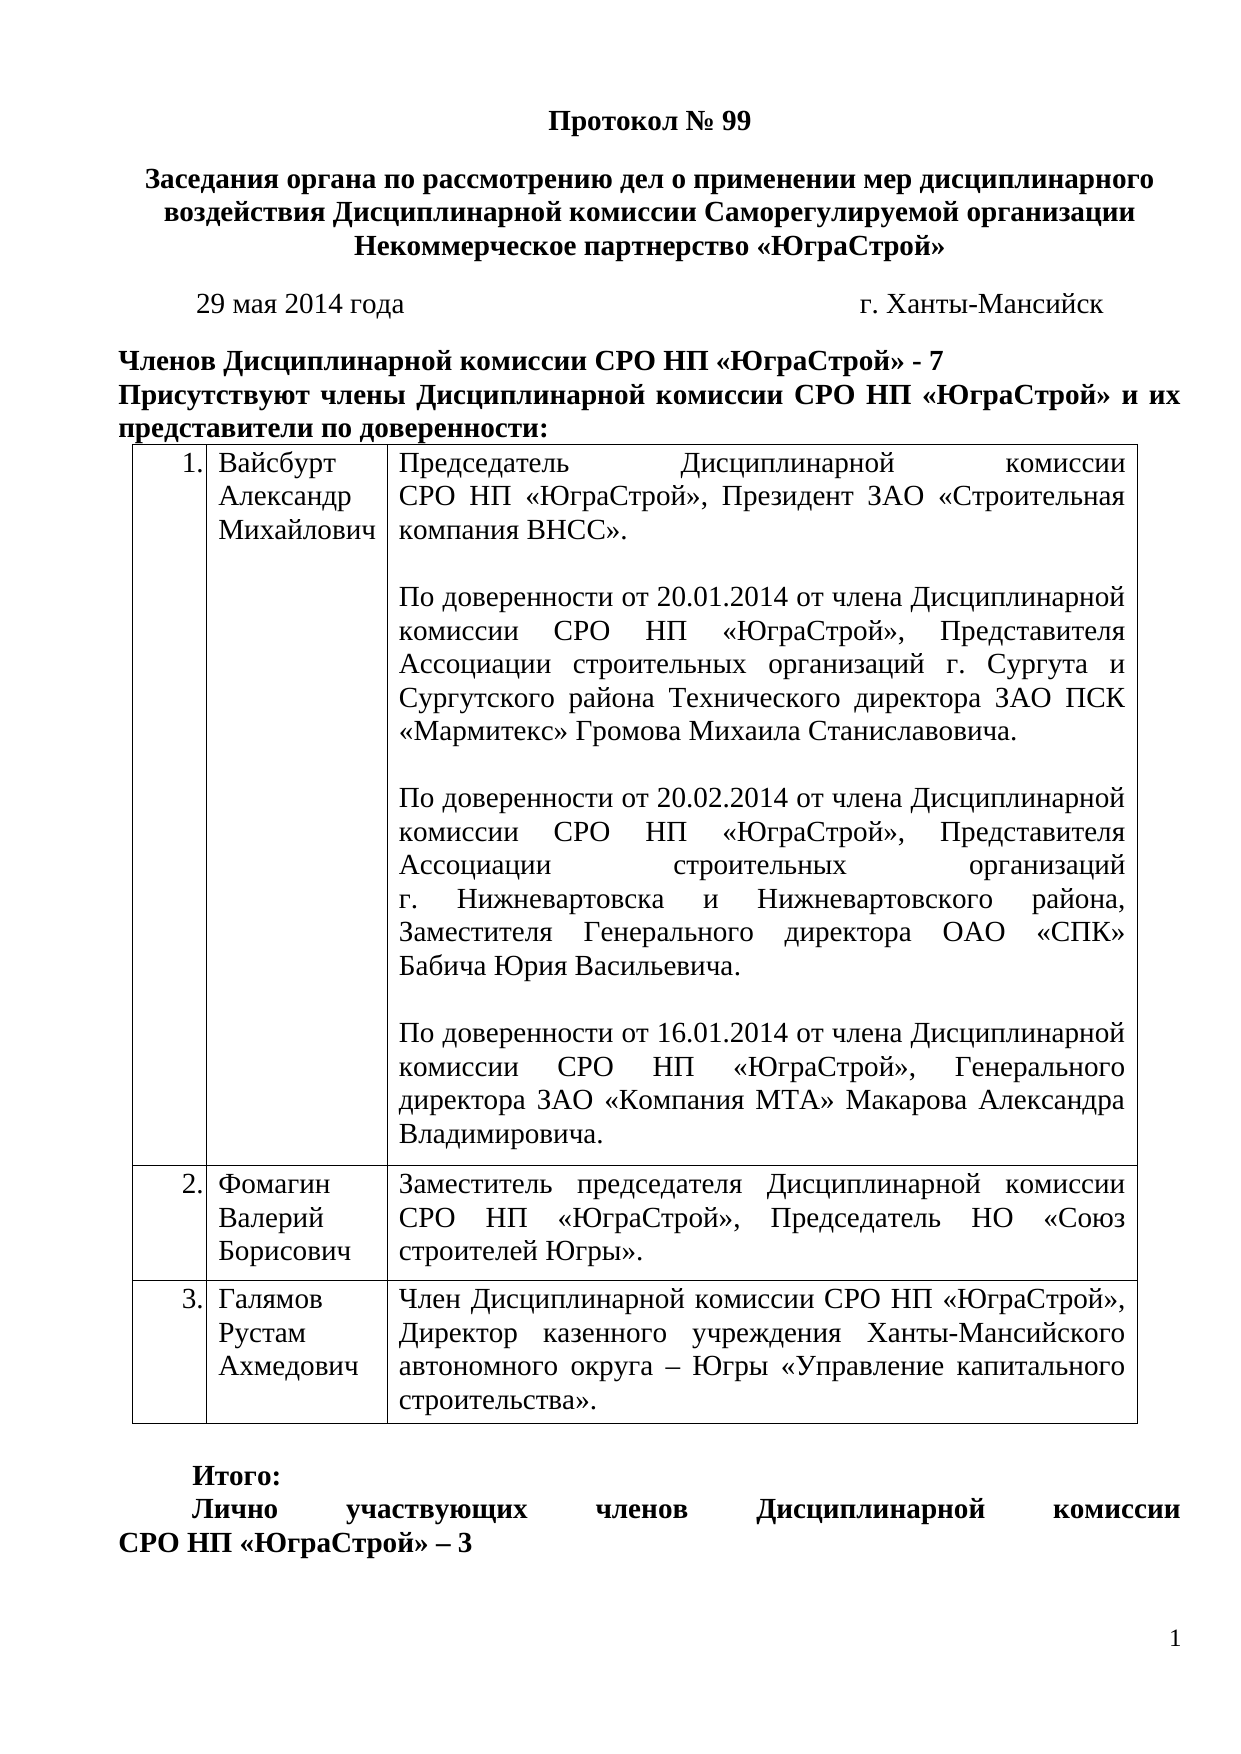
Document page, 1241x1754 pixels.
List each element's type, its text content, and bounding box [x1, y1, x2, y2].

table_header Председатель Дисциплинарной комиссии СРО НП «ЮграСтрой», Президент ЗАО «Строительная компания ВНСС». По доверенности от 20.01.2014 от члена Дисциплинарной комиссии СРО НП «ЮграСтрой», Представителя Ассоциации строительных организаций г. Сургута и Сургутского района Технического директора ЗАО ПСК «Мармитекс» Громова Михаила Станиславовича. По доверенности от 20.02.2014 от члена Дисциплинарной комиссии СРО НП «ЮграСтрой», Представителя Ассоциации строительных организаций г. Нижневартовска и Нижневартовского района, Заместителя Генерального директора ОАО «СПК» Бабича Юрия Васильевича. По доверенности от 16.01.2014 от члена Дисциплинарной комиссии СРО НП «ЮграСтрой», Генерального директора ЗАО «Компания МТА» Макарова Александра Владимировича. [388, 445, 1137, 1165]
text Членов Дисциплинарной комиссии СРО НП «ЮграСтрой» - 7 [118, 343, 1181, 377]
table_cell Галямов Рустам Ахмедович [207, 1281, 387, 1423]
table_cell [133, 1281, 206, 1423]
table_cell Член Дисциплинарной комиссии СРО НП «ЮграСтрой», Директор казенного учреждения Ханты-Мансийского автономного округа – Югры «Управление капитального строительства». [388, 1281, 1137, 1423]
text 29 мая 2014 года г. Ханты-Мансийск [118, 286, 1181, 319]
table_cell [133, 1166, 206, 1280]
text Протокол № 99 [118, 103, 1181, 137]
text Заседания органа по рассмотрению дел о применении мер дисциплинарного воздействия Дисциплинарной комиссии Саморегулируемой организации Некоммерческое партнерство «ЮграСтрой» [118, 161, 1181, 262]
table_cell Фомагин Валерий Борисович [207, 1166, 387, 1280]
text Присутствуют члены Дисциплинарной комиссии СРО НП «ЮграСтрой» и их представители по доверенности: [118, 377, 1181, 444]
table_header [133, 445, 206, 1165]
table_header Вайсбурт Александр Михайлович [207, 445, 387, 1165]
table_cell Заместитель председателя Дисциплинарной комиссии СРО НП «ЮграСтрой», Председатель НО «Союз строителей Югры». [388, 1166, 1137, 1280]
text Лично участвующих членов Дисциплинарной комиссии СРО НП «ЮграСтрой» – 3 [118, 1491, 1181, 1558]
text Итого: [118, 1458, 1181, 1491]
